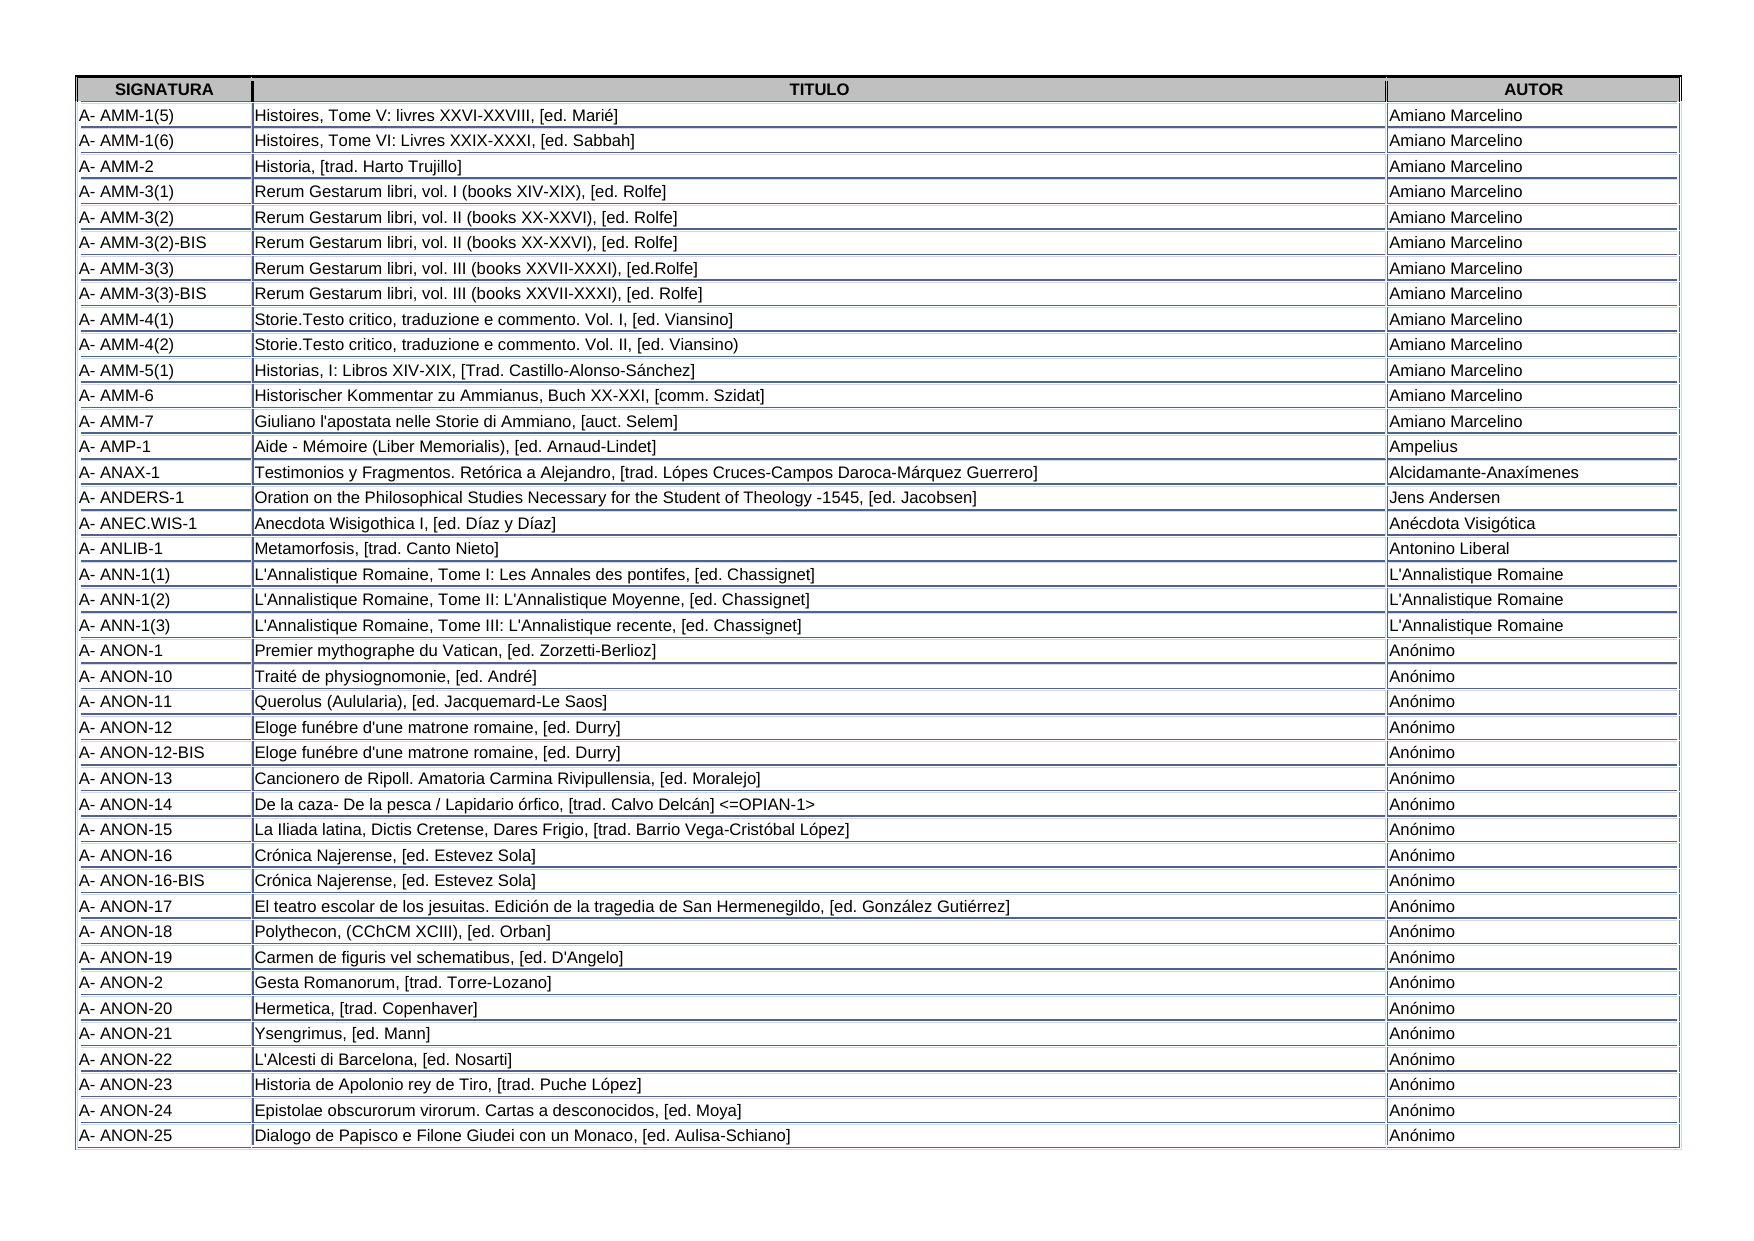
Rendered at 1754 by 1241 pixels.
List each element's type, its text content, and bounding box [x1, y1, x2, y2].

table_cell Historias, I: Libros XIV-XIX, [Trad. Castillo-Alonso-Sánchez] [254, 359, 1385, 381]
table_cell A- ANON-11 [78, 688, 251, 713]
table_cell A- AMM-1(5) [76, 101, 252, 126]
table_cell Historia de Apolonio rey de Tiro, [trad. Puche López] [254, 1074, 1385, 1096]
table_cell Amiano Marcelino [1388, 330, 1679, 356]
table_cell Dialogo de Papisco e Filone Giudei con un Monaco, [ed. Aulisa-Schiano] [252, 1125, 1387, 1147]
table_cell L'Annalistique Romaine [1388, 585, 1679, 611]
table_cell Ampelius [1388, 432, 1679, 458]
table_cell Epistolae obscurorum virorum. Cartas a desconocidos, [ed. Moya] [254, 1099, 1385, 1121]
table_cell A- ANON-12-BIS [78, 739, 251, 764]
table_cell Eloge funébre d'une matrone romaine, [ed. Durry] [254, 742, 1385, 764]
table_cell Amiano Marcelino [1387, 152, 1680, 177]
table_cell A- ANON-24 [76, 1096, 252, 1121]
table_cell A- AMM-2 [76, 152, 252, 177]
table_cell A- AMM-3(1) [78, 177, 251, 203]
table_cell Anécdota Visigótica [1388, 509, 1679, 534]
table_cell Rerum Gestarum libri, vol. III (books XXVII-XXXI), [ed. Rolfe] [254, 283, 1385, 305]
table_cell A- AMM-7 [76, 407, 252, 432]
table_cell A- AMM-4(2) [78, 330, 251, 356]
table_cell Oration on the Philosophical Studies Necessary for the Student of Theology -1545, [ed. Jacobsen] [254, 487, 1385, 509]
table_cell Testimonios y Fragmentos. Retórica a Alejandro, [trad. Lópes Cruces-Campos Daroca-Márquez Guerrero] [254, 461, 1385, 483]
table_cell Anónimo [1387, 841, 1680, 866]
table_cell A- AMM-3(3) [76, 254, 252, 279]
table_cell A- ANON-21 [78, 1019, 251, 1045]
table_cell A- ANN-1(2) [78, 585, 251, 611]
table_cell A- ANEC.WIS-1 [78, 509, 251, 534]
table_cell Anónimo [1388, 917, 1679, 943]
table_cell Amiano Marcelino [1388, 279, 1679, 305]
table_cell A- AMM-3(3)-BIS [78, 279, 251, 305]
table_cell Amiano Marcelino [1387, 203, 1680, 228]
table_cell A- ANON-20 [76, 994, 252, 1019]
table_cell A- ANON-23 [78, 1070, 251, 1096]
table_cell La Iliada latina, Dictis Cretense, Dares Frigio, [trad. Barrio Vega-Cristóbal López] [254, 819, 1385, 841]
table_cell L'Annalistique Romaine [1388, 611, 1679, 636]
table_cell A- ANON-17 [76, 892, 252, 917]
table_cell A- ANON-14 [78, 790, 251, 815]
table_cell Anónimo [1387, 943, 1680, 968]
table_cell L'Annalistique Romaine [1388, 560, 1679, 585]
table_cell Anónimo [1388, 1019, 1679, 1045]
table_cell Amiano Marcelino [1388, 177, 1679, 203]
table_cell A- AMM-1(6) [78, 126, 251, 152]
table_cell Anónimo [1388, 739, 1679, 764]
table_cell Anónimo [1388, 764, 1679, 789]
table_cell Historia, [trad. Harto Trujillo] [254, 155, 1385, 177]
table_cell A- ANON-13 [78, 764, 251, 789]
table_cell A- AMM-3(2) [76, 203, 252, 228]
table_header AUTOR [1387, 78, 1679, 101]
table_cell Amiano Marcelino [1387, 305, 1680, 330]
table_cell L'Annalistique Romaine, Tome II: L'Annalistique Moyenne, [ed. Chassignet] [254, 589, 1385, 611]
table_cell Amiano Marcelino [1387, 101, 1680, 126]
table_cell Premier mythographe du Vatican, [ed. Zorzetti-Berlioz] [254, 640, 1385, 662]
table_cell Cancionero de Ripoll. Amatoria Carmina Rivipullensia, [ed. Moralejo] [254, 768, 1385, 789]
table_cell Antonino Liberal [1388, 534, 1679, 560]
table_cell A- ANDERS-1 [78, 483, 251, 509]
table_cell Giuliano l'apostata nelle Storie di Ammiano, [auct. Selem] [254, 410, 1385, 432]
table_cell Anónimo [1388, 866, 1679, 892]
table_cell El teatro escolar de los jesuitas. Edición de la tragedia de San Hermenegildo, [ed. González Gutiérrez] [254, 895, 1385, 917]
table_cell Gesta Romanorum, [trad. Torre-Lozano] [254, 972, 1385, 994]
table_cell De la caza- De la pesca / Lapidario órfico, [trad. Calvo Delcán] <=OPIAN-1> [254, 793, 1385, 815]
table_cell Ysengrimus, [ed. Mann] [254, 1023, 1385, 1045]
table_cell Crónica Najerense, [ed. Estevez Sola] [254, 870, 1385, 892]
table_cell A- AMM-3(2)-BIS [78, 228, 251, 254]
table_cell Hermetica, [trad. Copenhaver] [254, 997, 1385, 1019]
table_cell Historischer Kommentar zu Ammianus, Buch XX-XXI, [comm. Szidat] [254, 385, 1385, 407]
table_cell Anónimo [1388, 662, 1679, 687]
table_cell Amiano Marcelino [1387, 407, 1680, 432]
table_cell Alcidamante-Anaxímenes [1388, 458, 1680, 483]
table_cell Amiano Marcelino [1388, 126, 1679, 152]
table_cell Anónimo [1388, 688, 1679, 713]
table_cell A- ANON-16 [76, 841, 252, 866]
table_cell Eloge funébre d'une matrone romaine, [ed. Durry] [254, 717, 1385, 738]
table_cell Anónimo [1388, 1070, 1679, 1096]
table_cell A- ANON-19 [76, 943, 252, 968]
table_cell A- ANON-22 [76, 1045, 252, 1070]
table_cell L'Alcesti di Barcelona, [ed. Nosarti] [254, 1048, 1385, 1070]
table_cell Anónimo [1388, 636, 1679, 662]
table_cell Anónimo [1387, 1096, 1680, 1121]
table_cell Carmen de figuris vel schematibus, [ed. D'Angelo] [254, 946, 1385, 968]
table_cell Anónimo [1388, 790, 1679, 815]
table_cell A- ANON-15 [78, 815, 251, 841]
table_cell Polythecon, (CChCM XCIII), [ed. Orban] [254, 921, 1385, 943]
table_cell A- AMP-1 [78, 432, 251, 458]
table_cell Histoires, Tome VI: Livres XXIX-XXXI, [ed. Sabbah] [254, 129, 1385, 152]
table_cell A- ANN-1(1) [78, 560, 251, 585]
table_cell A- ANON-2 [78, 968, 251, 994]
table_cell Aide - Mémoire (Liber Memorialis), [ed. Arnaud-Lindet] [254, 436, 1385, 458]
table_cell Rerum Gestarum libri, vol. II (books XX-XXVI), [ed. Rolfe] [254, 206, 1385, 228]
table_cell Crónica Najerense, [ed. Estevez Sola] [254, 844, 1385, 866]
table_cell A- ANON-12 [78, 713, 251, 738]
table_cell A- ANLIB-1 [78, 534, 251, 560]
table_cell Anónimo [1388, 815, 1679, 841]
table_cell Anónimo [1388, 713, 1679, 738]
table_cell Metamorfosis, [trad. Canto Nieto] [254, 538, 1385, 560]
table_cell Anónimo [1388, 968, 1679, 994]
table_cell A- AMM-4(1) [76, 305, 252, 330]
table_cell Anecdota Wisigothica I, [ed. Díaz y Díaz] [254, 512, 1385, 534]
table_cell A- AMM-5(1) [76, 356, 252, 381]
table_cell Storie.Testo critico, traduzione e commento. Vol. I, [ed. Viansino] [254, 308, 1385, 330]
table_cell Rerum Gestarum libri, vol. III (books XXVII-XXXI), [ed.Rolfe] [254, 257, 1385, 279]
table_cell A- ANAX-1 [76, 458, 251, 483]
table_cell Amiano Marcelino [1388, 228, 1679, 254]
table_cell Traité de physiognomonie, [ed. André] [254, 665, 1385, 687]
table_cell Histoires, Tome V: livres XXVI-XXVIII, [ed. Marié] [254, 104, 1385, 126]
table_cell Jens Andersen [1388, 483, 1679, 509]
table_cell Rerum Gestarum libri, vol. II (books XX-XXVI), [ed. Rolfe] [254, 232, 1385, 254]
table_cell A- ANON-25 [78, 1121, 252, 1147]
table_cell A- AMM-6 [78, 381, 251, 407]
table_cell A- ANON-1 [78, 636, 251, 662]
table_cell A- ANON-18 [78, 917, 251, 943]
table_cell Anónimo [1387, 994, 1680, 1019]
table_cell Anónimo [1387, 892, 1680, 917]
table_cell A- ANN-1(3) [78, 611, 251, 636]
table_cell Amiano Marcelino [1387, 356, 1680, 381]
table_cell Anónimo [1387, 1121, 1679, 1147]
table_cell L'Annalistique Romaine, Tome I: Les Annales des pontifes, [ed. Chassignet] [254, 563, 1385, 585]
table_cell Querolus (Aulularia), [ed. Jacquemard-Le Saos] [254, 691, 1385, 713]
table_cell Storie.Testo critico, traduzione e commento. Vol. II, [ed. Viansino) [254, 334, 1385, 356]
table_cell Amiano Marcelino [1388, 381, 1679, 407]
table_cell A- ANON-16-BIS [78, 866, 251, 892]
table_cell Rerum Gestarum libri, vol. I (books XIV-XIX), [ed. Rolfe] [254, 180, 1385, 203]
table_header SIGNATURA [78, 77, 252, 101]
table_cell A- ANON-10 [78, 662, 251, 687]
table_cell L'Annalistique Romaine, Tome III: L'Annalistique recente, [ed. Chassignet] [254, 614, 1385, 636]
table_cell Anónimo [1387, 1045, 1680, 1070]
table_cell Amiano Marcelino [1387, 254, 1680, 279]
table_header TITULO [252, 78, 1387, 101]
